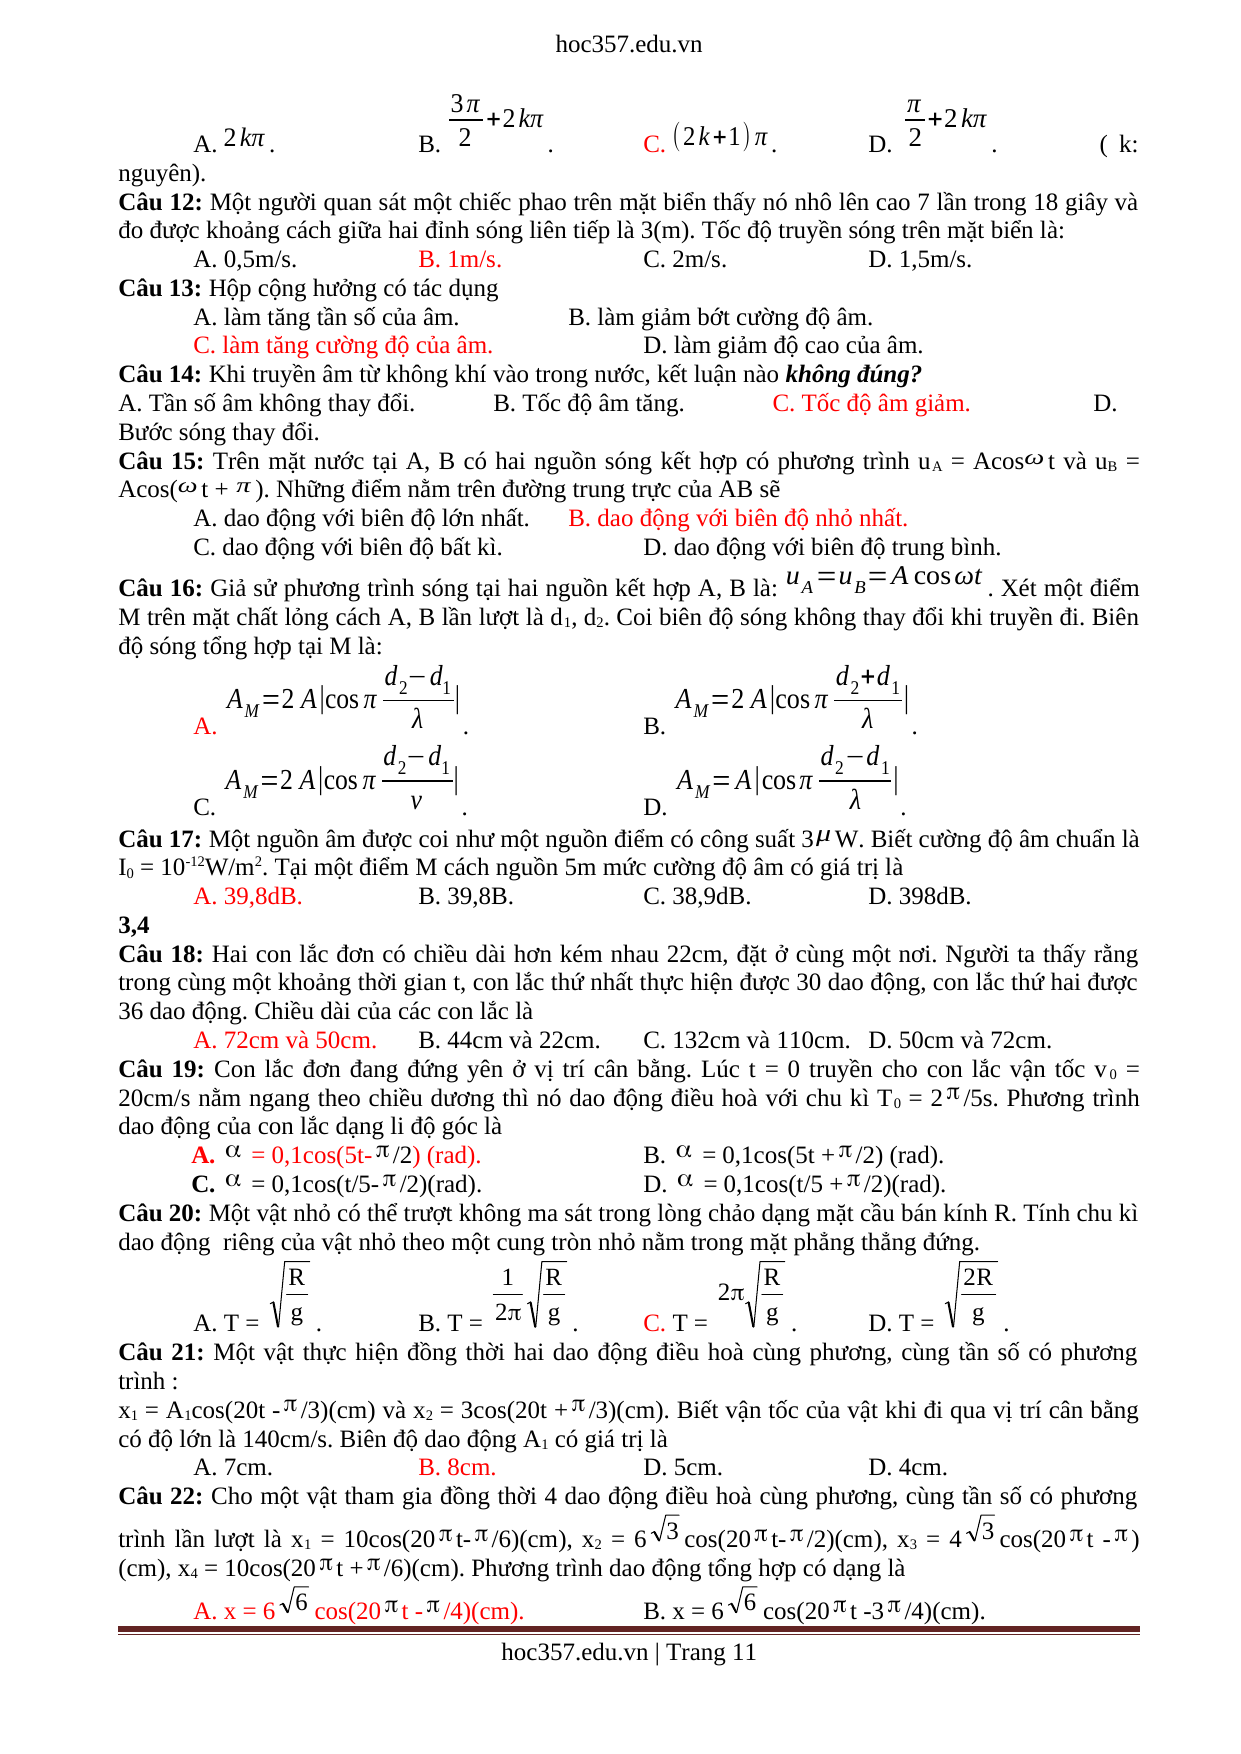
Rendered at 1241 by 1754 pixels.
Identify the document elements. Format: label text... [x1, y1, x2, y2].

text Câu 14: Khi truyền âm từ không khí vào trong nước, kết luận nào không đúng? [118, 359, 1140, 388]
text 3,4 [118, 910, 1140, 939]
text A. 0,5m/s. B. 1m/s. C. 2m/s. D. 1,5m/s. [118, 244, 1140, 273]
text A. Tần số âm không thay đổi. B. Tốc độ âm tăng. C. Tốc độ âm giảm. D. Bước sóng thay đổi. [118, 388, 1140, 446]
text Câu 18: Hai con lắc đơn có chiều dài hơn kém nhau 22cm, đặt ở cùng một nơi. Người ta thấy rằng trong cùng một khoảng thời gian t, con lắc thứ nhất thực hiện được 30 dao động, con lắc thứ hai được 36 dao động. Chiều dài của các con lắc là [118, 939, 1140, 1025]
text Câu 22: Cho một vật tham gia đồng thời 4 dao động điều hoà cùng phương, cùng tần số có phương trình lần lượt là x1 = 10cos(20t-/6)(cm), x2 = 6cos(20t-/2)(cm), x3 = 4cos(20t -)(cm), x4 = 10cos(20t +/6)(cm). Phương trình dao động tổng hợp có dạng là [118, 1481, 1140, 1582]
text C. . D. . [118, 740, 1140, 821]
text A. . B. . C. . D. . ( k: nguyên). [118, 89, 1140, 187]
text Câu 13: Hộp cộng hưởng có tác dụng [118, 273, 1140, 302]
text Câu 12: Một người quan sát một chiếc phao trên mặt biển thấy nó nhô lên cao 7 lần trong 18 giây và đo được khoảng cách giữa hai đỉnh sóng liên tiếp là 3(m). Tốc độ truyền sóng trên mặt biển là: [118, 187, 1140, 244]
text C. dao động với biên độ bất kì. D. dao động với biên độ trung bình. [193, 532, 1140, 561]
text A. 39,8dB. B. 39,8B. C. 38,9dB. D. 398dB. [118, 881, 1140, 910]
text Câu 17: Một nguồn âm được coi như một nguồn điểm có công suất 3W. Biết cường độ âm chuẩn là I0 = 10-12W/m2. Tại một điểm M cách nguồn 5m mức cường độ âm có giá trị là [118, 821, 1140, 881]
text Câu 15: Trên mặt nước tại A, B có hai nguồn sóng kết hợp có phương trình uA = Acost và uB = Acos(t + ). Những điểm nằm trên đường trung trực của AB sẽ [118, 446, 1140, 503]
text Câu 19: Con lắc đơn đang đứng yên ở vị trí cân bằng. Lúc t = 0 truyền cho con lắc vận tốc v0 = 20cm/s nằm ngang theo chiều dương thì nó dao động điều hoà với chu kì T0 = 2/5s. Phương trình dao động của con lắc dạng li độ góc là [118, 1054, 1140, 1140]
text A. 72cm và 50cm. B. 44cm và 22cm. C. 132cm và 110cm. D. 50cm và 72cm. [118, 1025, 1140, 1054]
text A. x = 6cos(20t -/4)(cm). B. x = 6cos(20t -3/4)(cm). [118, 1582, 1140, 1624]
text Câu 16: Giả sử phương trình sóng tại hai nguồn kết hợp A, B là: . Xét một điểm M trên mặt chất lỏng cách A, B lần lượt là d1, d2. Coi biên độ sóng không thay đổi khi truyền đi. Biên độ sóng tổng hợp tại M là: [118, 561, 1140, 660]
text Câu 21: Một vật thực hiện đồng thời hai dao động điều hoà cùng phương, cùng tần số có phương trình : [118, 1337, 1140, 1395]
text A. 7cm. B. 8cm. D. 5cm. D. 4cm. [118, 1452, 1140, 1481]
text C. = 0,1cos(t/5-/2)(rad). D. = 0,1cos(t/5 +/2)(rad). [118, 1169, 1140, 1198]
text A. làm tăng tần số của âm. B. làm giảm bớt cường độ âm. [118, 302, 1140, 331]
text C. làm tăng cường độ của âm. D. làm giảm độ cao của âm. [118, 331, 1140, 359]
text x1 = A1cos(20t -/3)(cm) và x2 = 3cos(20t +/3)(cm). Biết vận tốc của vật khi đi qua vị trí cân bằng có độ lớn là 140cm/s. Biên độ dao động A1 có giá trị là [118, 1395, 1140, 1452]
text A. dao động với biên độ lớn nhất. B. dao động với biên độ nhỏ nhất. [193, 503, 1140, 532]
text A. . B. . [118, 660, 1140, 740]
text A. T = . B. T = . C. T = . D. T = . [118, 1255, 1140, 1337]
text Câu 20: Một vật nhỏ có thể trượt không ma sát trong lòng chảo dạng mặt cầu bán kính R. Tính chu kì dao động riêng của vật nhỏ theo một cung tròn nhỏ nằm trong mặt phẳng thẳng đứng. [118, 1198, 1140, 1255]
text A. = 0,1cos(5t-/2) (rad). B. = 0,1cos(5t +/2) (rad). [118, 1140, 1140, 1169]
